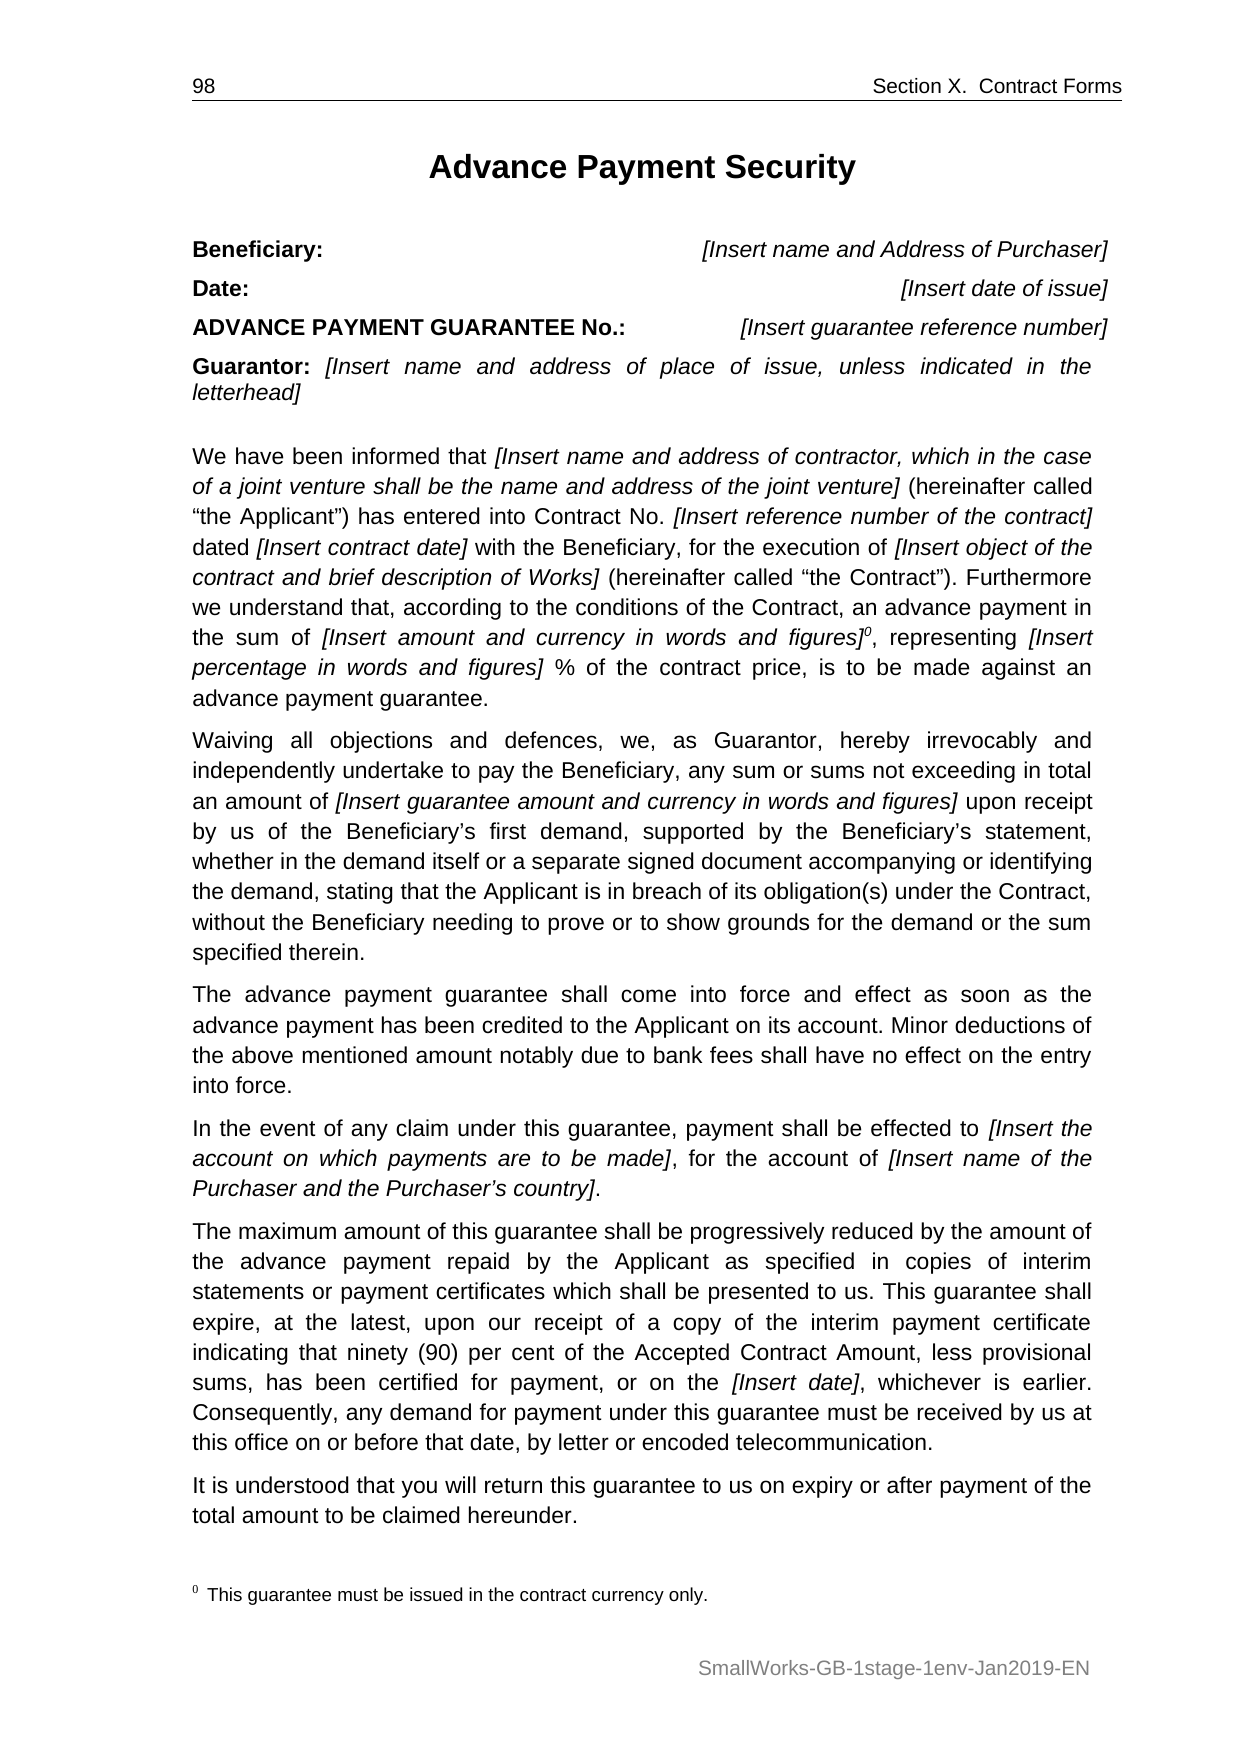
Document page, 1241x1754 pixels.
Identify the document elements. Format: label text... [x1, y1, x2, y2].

text In the event of any claim under this guarantee, payment shall be effected to [Insert the account on which payments are to be made], for the account of [Insert name of the Purchaser and the Purchaser’s country]. [192, 1115, 1093, 1201]
text We have been informed that [Insert name and address of contractor, which in the case of a joint venture shall be the name and address of the joint venture] (hereinafter called “the Applicant”) has entered into Contract No. [Insert reference number of the contract] dated [Insert contract date] with the Beneficiary, for the execution of [Insert object of the contract and brief description of Works] (hereinafter called “the Contract”). Furthermore we understand that, according to the conditions of the Contract, an advance payment in the sum of [Insert amount and currency in words and figures], representing [Insert percentage in words and figures] % of the contract price, is to be made against an advance payment guarantee. [192, 443, 1093, 711]
text Waiving all objections and defences, we, as Guarantor, hereby irrevocably and independently undertake to pay the Beneficiary, any sum or sums not exceeding in total an amount of [Insert guarantee amount and currency in words and figures] upon receipt by us of the Beneficiary’s first demand, supported by the Beneficiary’s statement, whether in the demand itself or a separate signed document accompanying or identifying the demand, stating that the Applicant is in breach of its obligation(s) under the Contract, without the Beneficiary needing to prove or to show grounds for the demand or the sum specified therein. [192, 727, 1093, 965]
text ADVANCE PAYMENT GUARANTEE No.: [Insert guarantee reference number] [192, 314, 1093, 340]
text Guarantor: [Insert name and address of place of issue, unless indicated in the letterhead] [192, 353, 1093, 405]
text Beneficiary: [Insert name and Address of Purchaser] [192, 236, 1093, 262]
text The advance payment guarantee shall come into force and effect as soon as the advance payment has been credited to the Applicant on its account. Minor deductions of the above mentioned amount notably due to bank fees shall have no effect on the entry into force. [192, 981, 1093, 1098]
text Advance Payment Security [192, 148, 1093, 186]
text The maximum amount of this guarantee shall be progressively reduced by the amount of the advance payment repaid by the Applicant as specified in copies of interim statements or payment certificates which shall be presented to us. This guarantee shall expire, at the latest, upon our receipt of a copy of the interim payment certificate indicating that ninety (90) per cent of the Accepted Contract Amount, less provisional sums, has been certified for payment, or on the [Insert date], whichever is earlier. Consequently, any demand for payment under this guarantee must be received by us at this office on or before that date, by letter or encoded telecommunication. [192, 1218, 1093, 1456]
text It is understood that you will return this guarantee to us on expiry or after payment of the total amount to be claimed hereunder. [192, 1472, 1093, 1528]
text Date: [Insert date of issue] [192, 275, 1093, 301]
